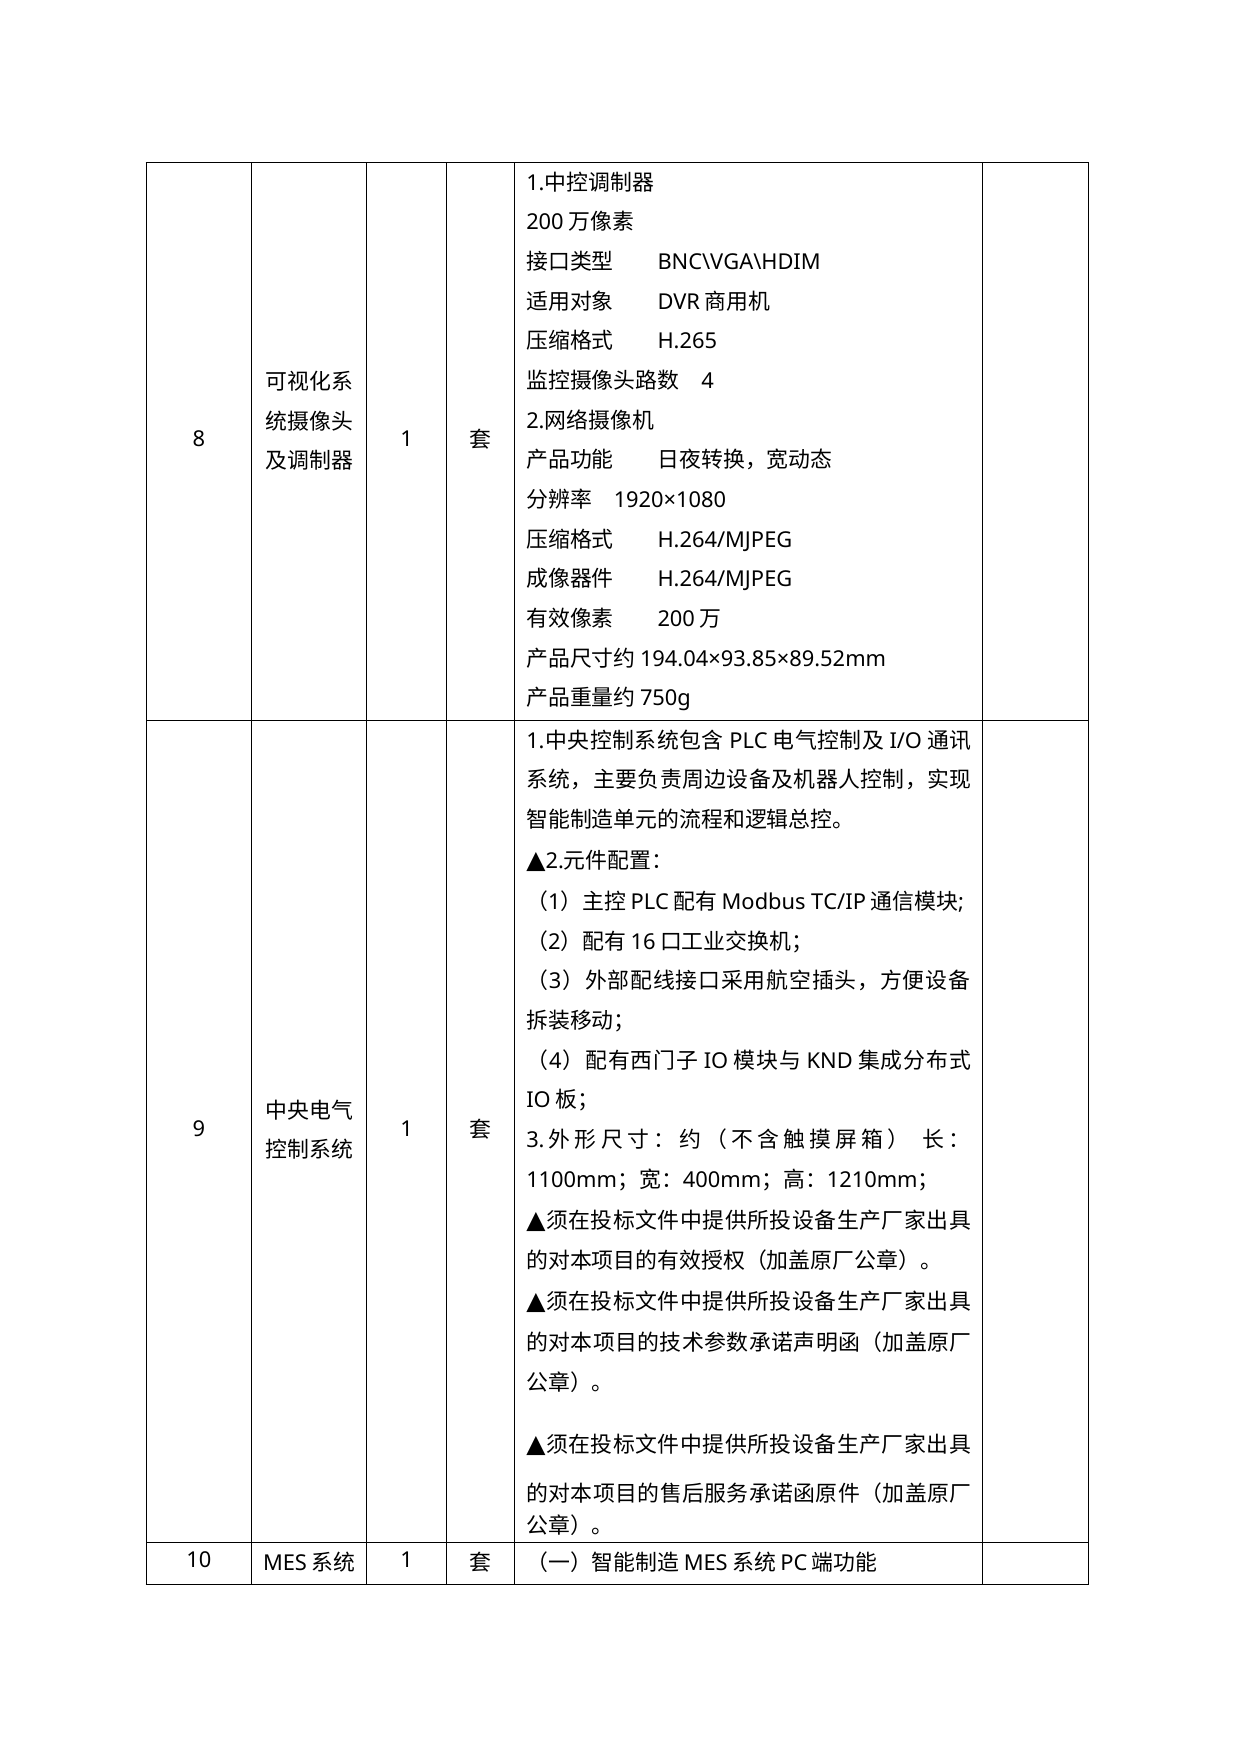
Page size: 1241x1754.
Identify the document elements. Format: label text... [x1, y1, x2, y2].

table_cell [983, 721, 1088, 1542]
table_cell 1 [367, 1543, 446, 1584]
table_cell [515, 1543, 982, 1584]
table_cell 10 [147, 1543, 251, 1584]
table_cell 8 [147, 163, 251, 720]
table_cell [983, 163, 1088, 720]
table_cell 1.中控调制器 200万像素 接口类型 BNC\VGA\HDIM 适用对象 DVR商用机 压缩格式 H.265 监控摄像头路数 4 2.网络摄像机 产品功能 日夜转换，宽动态 分辨率 1920×1080 压缩格式 H.264/MJPEG 成像器件 H.264/MJPEG 有效像素 200万 产品尺寸约194.04×93.85×89.52mm 产品重量约750g [515, 163, 982, 720]
table_cell 9 [147, 721, 251, 1542]
table_cell 1 [367, 721, 446, 1542]
table_cell 中央电气控制系统 [252, 721, 366, 1542]
table_cell 1 [367, 163, 446, 720]
table_cell MES系统 [252, 1543, 366, 1584]
table_cell 套 [447, 721, 514, 1542]
table_cell 可视化系统摄像头及调制器 [252, 163, 366, 720]
table_cell 套 [447, 1543, 514, 1584]
table_cell 1.中央控制系统包含PLC电气控制及I/O通讯系统，主要负责周边设备及机器人控制，实现智能制造单元的流程和逻辑总控。 ▲2.元件配置： （1）主控PLC配有Modbus TC/IP通信模块; （2）配有16口工业交换机； （3）外部配线接口采用航空插头，方便设备拆装移动； （4）配有西门子IO模块与KND集成分布式IO板； 3.外形尺寸：约（不含触摸屏箱） 长：1100mm；宽：400mm；高：1210mm； ▲须在投标文件中提供所投设备生产厂家出具的对本项目的有效授权（加盖原厂公章）。 ▲须在投标文件中提供所投设备生产厂家出具的对本项目的技术参数承诺声明函（加盖原厂公章）。 ▲须在投标文件中提供所投设备生产厂家出具的对本项目的售后服务承诺函原件（加盖原厂公章）。 [515, 721, 982, 1542]
table_cell 套 [447, 163, 514, 720]
table_cell [983, 1543, 1088, 1584]
